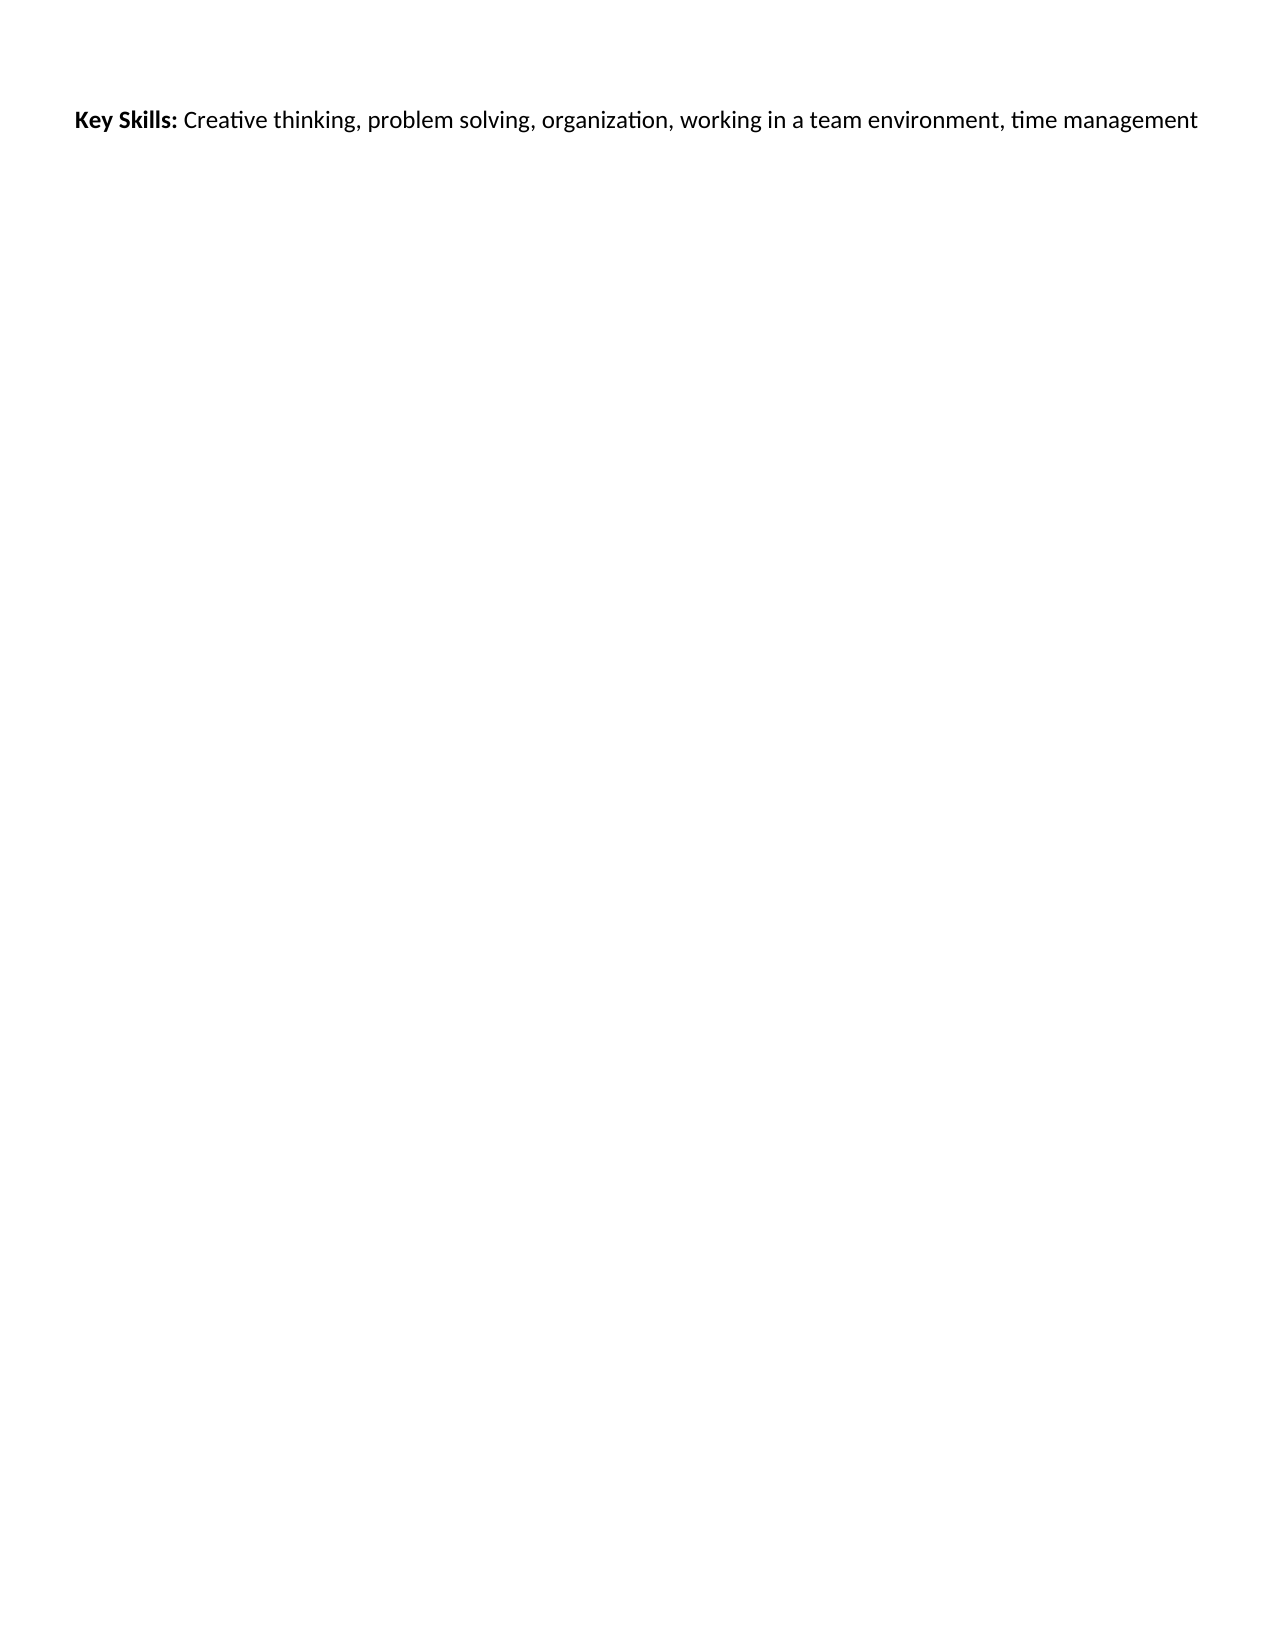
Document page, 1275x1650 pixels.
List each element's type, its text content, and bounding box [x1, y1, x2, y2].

text Key Skills: Creative thinking, problem solving, organization, working in a team environment, time management [75, 104, 1200, 134]
